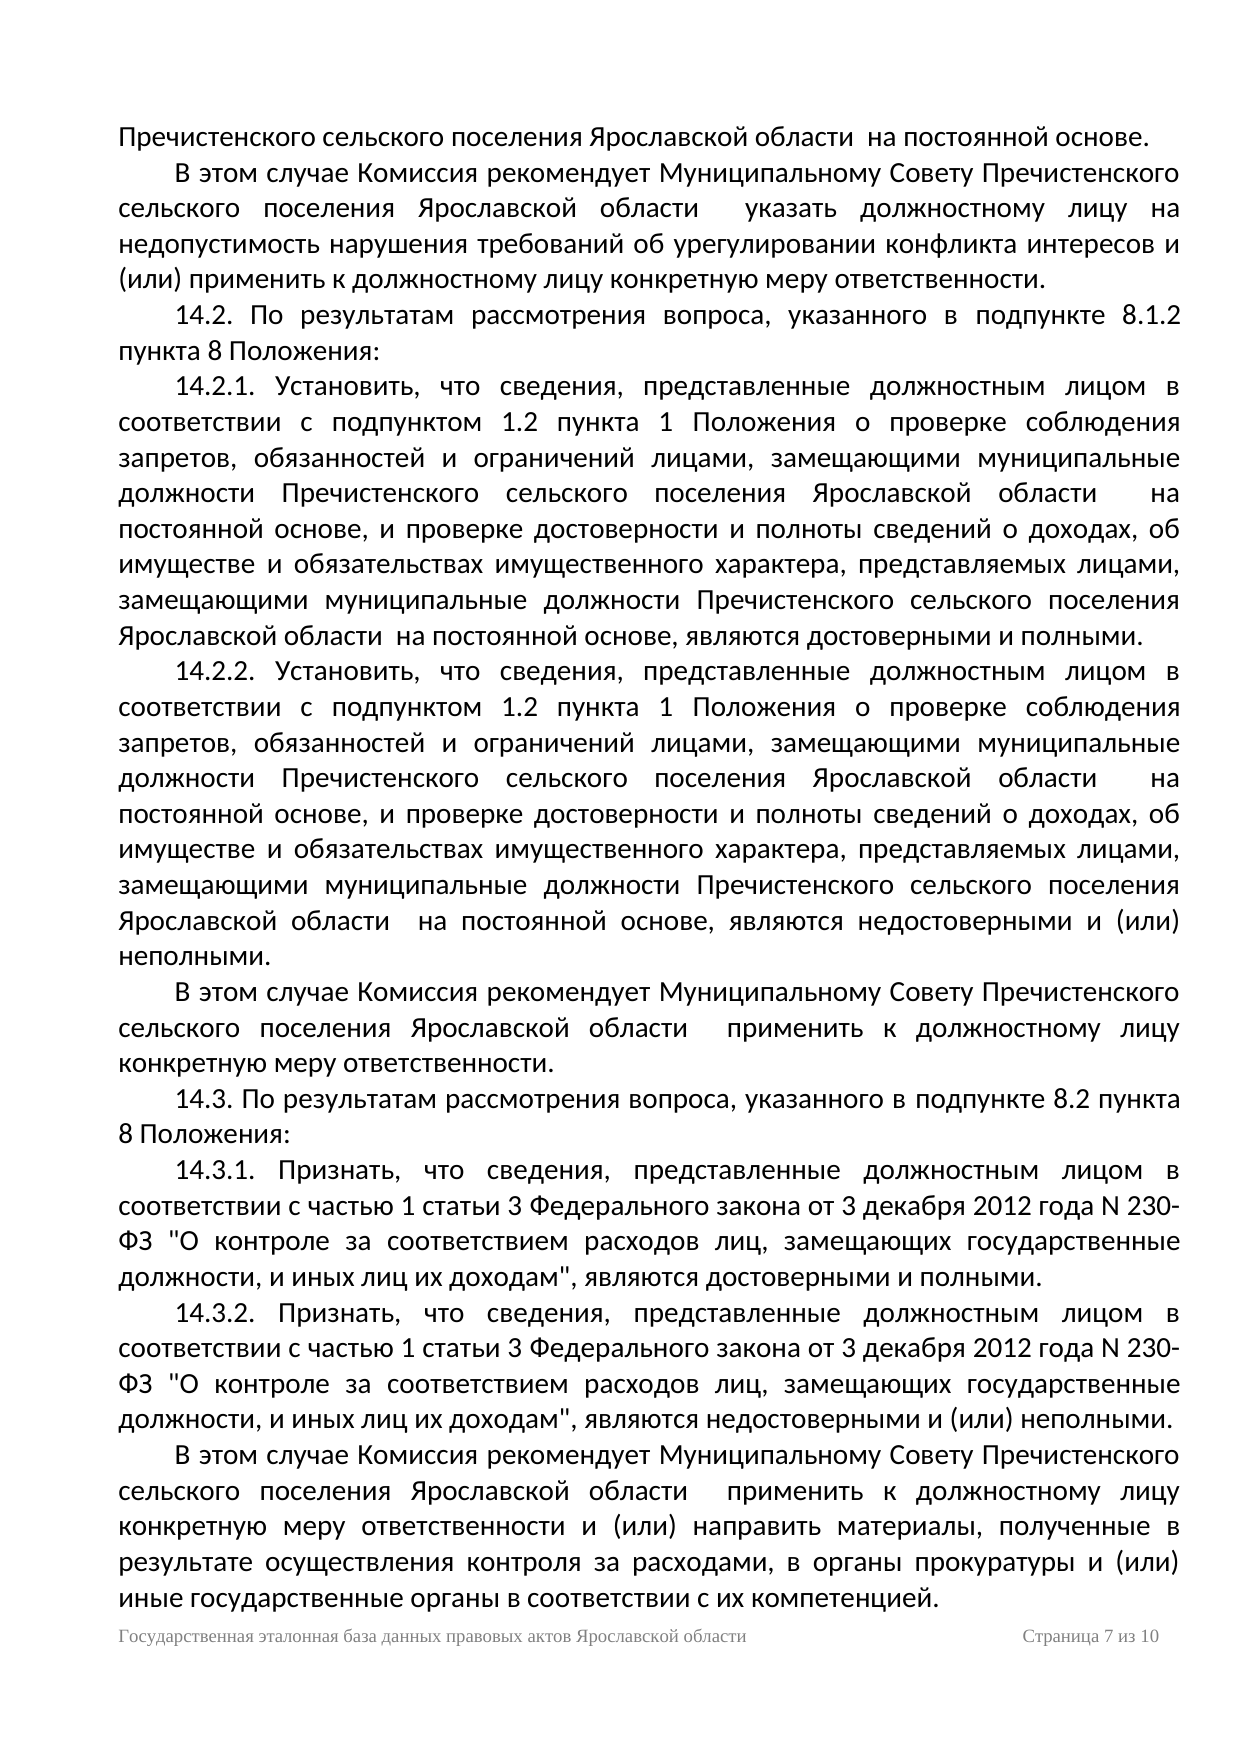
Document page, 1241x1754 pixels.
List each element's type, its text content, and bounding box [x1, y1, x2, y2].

text 14.3. По результатам рассмотрения вопроса, указанного в подпункте 8.2 пункта 8 Положения: [118, 1080, 1181, 1151]
text 14.3.1. Признать, что сведения, представленные должностным лицом в соответствии с частью 1 статьи 3 Федерального закона от 3 декабря 2012 года N 230-ФЗ "О контроле за соответствием расходов лиц, замещающих государственные должности, и иных лиц их доходам", являются достоверными и полными. [118, 1151, 1181, 1294]
text В этом случае Комиссия рекомендует Муниципальному Совету Пречистенского сельского поселения Ярославской области применить к должностному лицу конкретную меру ответственности и (или) направить материалы, полученные в результате осуществления контроля за расходами, в органы прокуратуры и (или) иные государственные органы в соответствии с их компетенцией. [118, 1436, 1181, 1614]
text 14.2. По результатам рассмотрения вопроса, указанного в подпункте 8.1.2 пункта 8 Положения: [118, 296, 1181, 367]
text 14.3.2. Признать, что сведения, представленные должностным лицом в соответствии с частью 1 статьи 3 Федерального закона от 3 декабря 2012 года N 230-ФЗ "О контроле за соответствием расходов лиц, замещающих государственные должности, и иных лиц их доходам", являются недостоверными и (или) неполными. [118, 1294, 1181, 1436]
text В этом случае Комиссия рекомендует Муниципальному Совету Пречистенского сельского поселения Ярославской области применить к должностному лицу конкретную меру ответственности. [118, 973, 1181, 1080]
text 14.2.2. Установить, что сведения, представленные должностным лицом в соответствии с подпунктом 1.2 пункта 1 Положения о проверке соблюдения запретов, обязанностей и ограничений лицами, замещающими муниципальные должности Пречистенского сельского поселения Ярославской области на постоянной основе, и проверке достоверности и полноты сведений о доходах, об имуществе и обязательствах имущественного характера, представляемых лицами, замещающими муниципальные должности Пречистенского сельского поселения Ярославской области на постоянной основе, являются недостоверными и (или) неполными. [118, 652, 1181, 973]
text В этом случае Комиссия рекомендует Муниципальному Совету Пречистенского сельского поселения Ярославской области указать должностному лицу на недопустимость нарушения требований об урегулировании конфликта интересов и (или) применить к должностному лицу конкретную меру ответственности. [118, 154, 1181, 296]
text 14.2.1. Установить, что сведения, представленные должностным лицом в соответствии с подпунктом 1.2 пункта 1 Положения о проверке соблюдения запретов, обязанностей и ограничений лицами, замещающими муниципальные должности Пречистенского сельского поселения Ярославской области на постоянной основе, и проверке достоверности и полноты сведений о доходах, об имуществе и обязательствах имущественного характера, представляемых лицами, замещающими муниципальные должности Пречистенского сельского поселения Ярославской области на постоянной основе, являются достоверными и полными. [118, 367, 1181, 652]
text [118, 118, 1181, 154]
